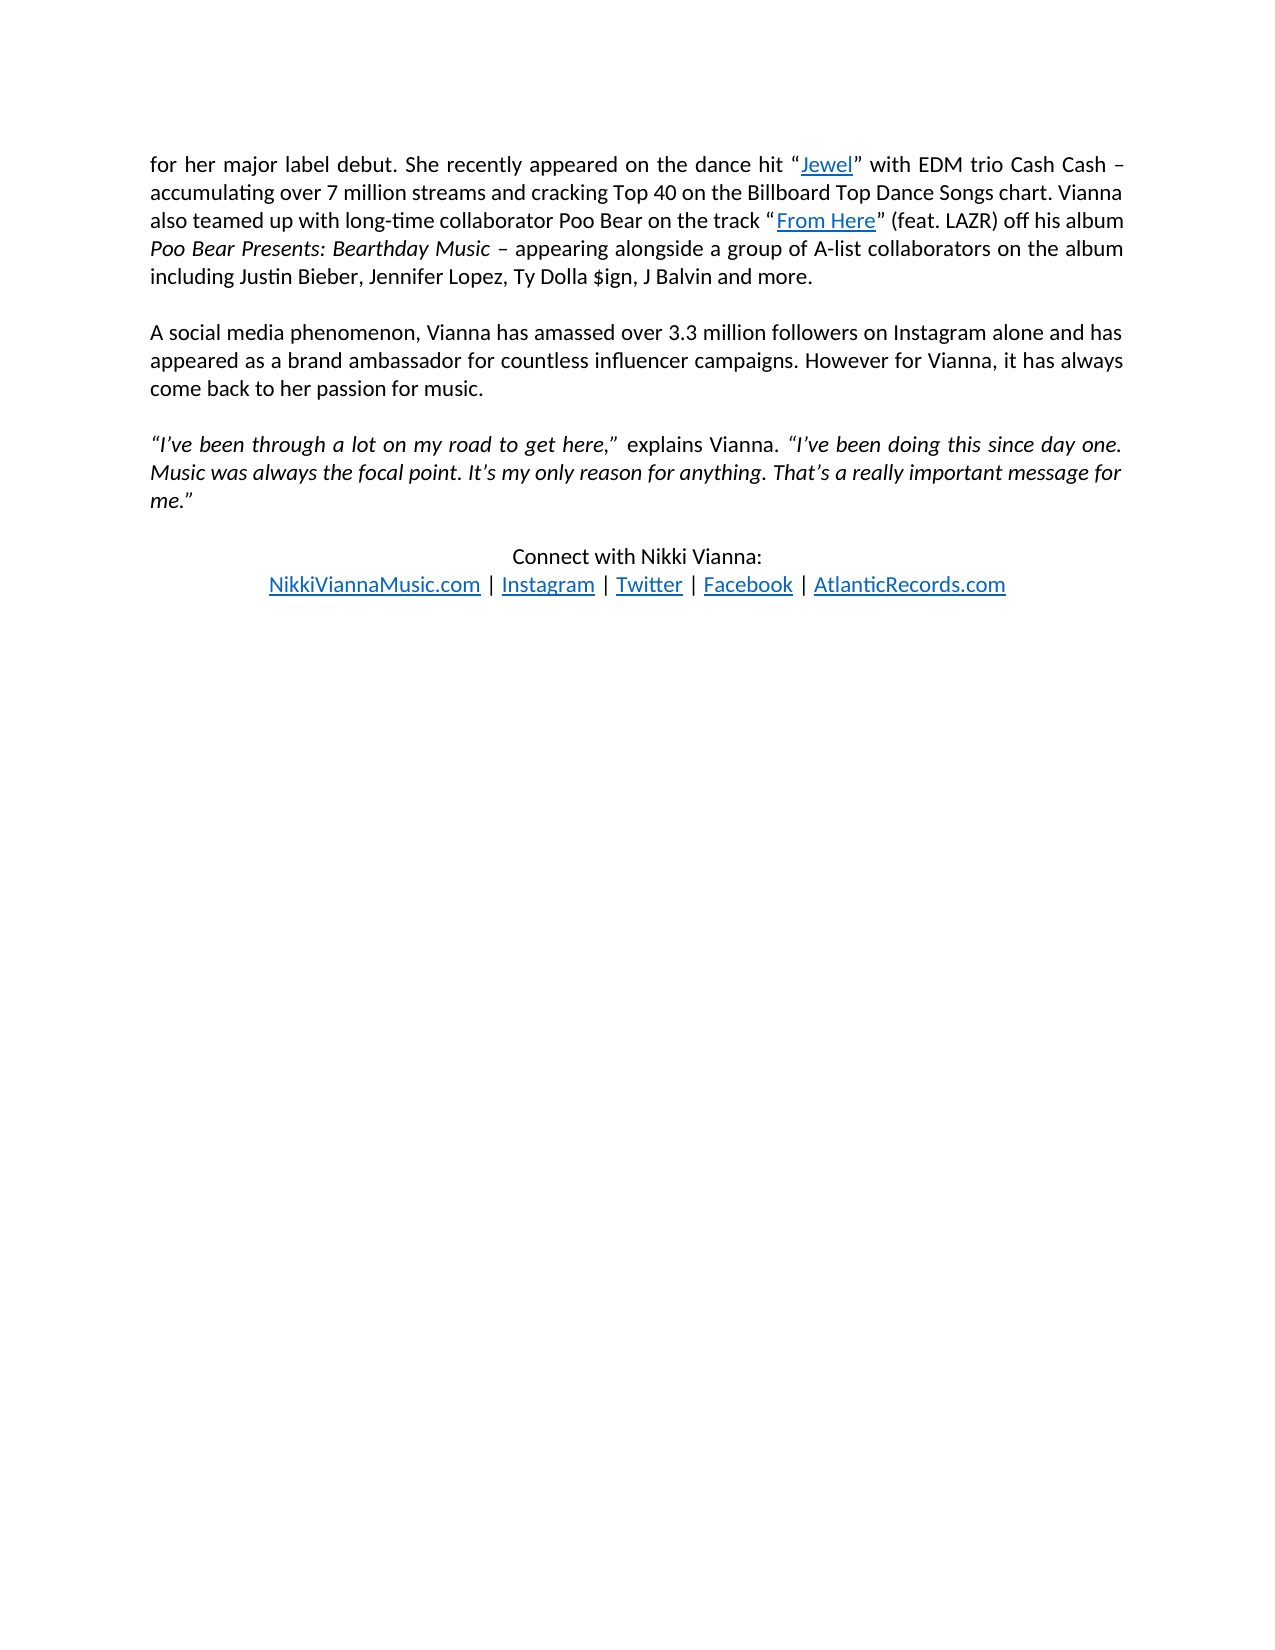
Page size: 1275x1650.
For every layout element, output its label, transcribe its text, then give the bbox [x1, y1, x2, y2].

text A social media phenomenon, Vianna has amassed over 3.3 million followers on Instagram alone and has appeared as a brand ambassador for countless influencer campaigns. However for Vianna, it has always come back to her passion for music. [150, 318, 1125, 402]
text NikkiViannaMusic.com | Instagram | Twitter | Facebook | AtlanticRecords.com [150, 570, 1125, 598]
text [150, 150, 1125, 290]
text “I’ve been through a lot on my road to get here,” explains Vianna. “I’ve been doing this since day one. Music was always the focal point. It’s my only reason for anything. That’s a really important message for me.” [150, 430, 1125, 514]
text Connect with Nikki Vianna: [150, 542, 1125, 570]
